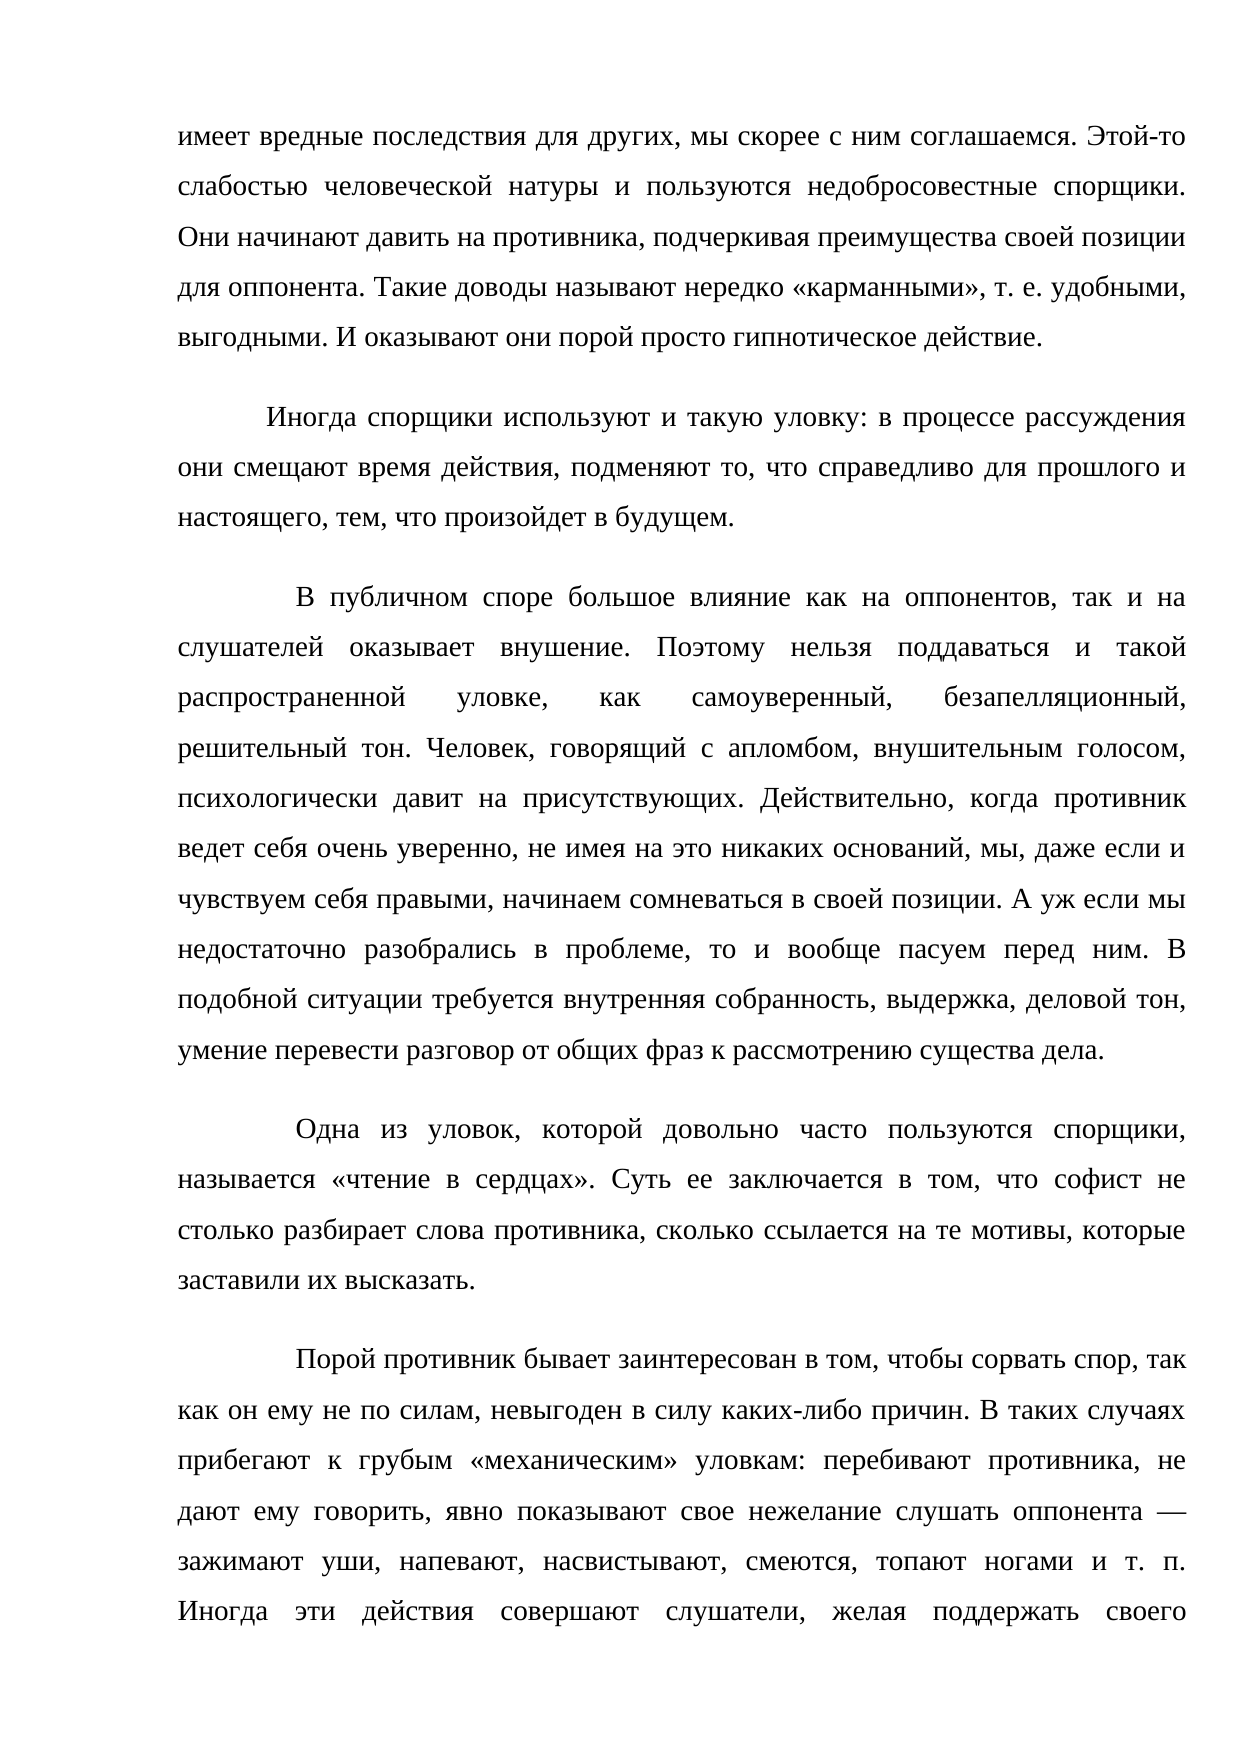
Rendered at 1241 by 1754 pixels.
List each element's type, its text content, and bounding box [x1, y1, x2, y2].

text В публичном споре большое влияние как на оппонентов, так и на слушателей оказывает внушение. Поэтому нельзя поддаваться и такой распространенной уловке, как самоуверенный, безапелляционный, решительный тон. Человек, говорящий с апломбом, внушительным голосом, психологически давит на присутствующих. Действительно, когда противник ведет себя очень уверенно, не имея на это никаких оснований, мы, даже если и чувствуем себя правыми, начинаем сомневаться в своей позиции. А уж если мы недостаточно разобрались в проблеме, то и вообще пасуем перед ним. В подобной ситуации требуется внутренняя собранность, выдержка, деловой тон, умение перевести разговор от общих фраз к рассмотрению существа дела. [177, 579, 1187, 1065]
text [177, 118, 1187, 353]
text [177, 1342, 1187, 1627]
text Одна из уловок, которой довольно часто пользуются спорщики, называется «чтение в сердцах». Суть ее заключается в том, что софист не столько разбирает слова противника, сколько ссылается на те мотивы, которые заставили их высказать. [177, 1111, 1187, 1296]
text Иногда спорщики используют и такую уловку: в процессе рассуждения они смещают время действия, подменяют то, что справедливо для прошлого и настоящего, тем, что произойдет в будущем. [177, 399, 1187, 533]
